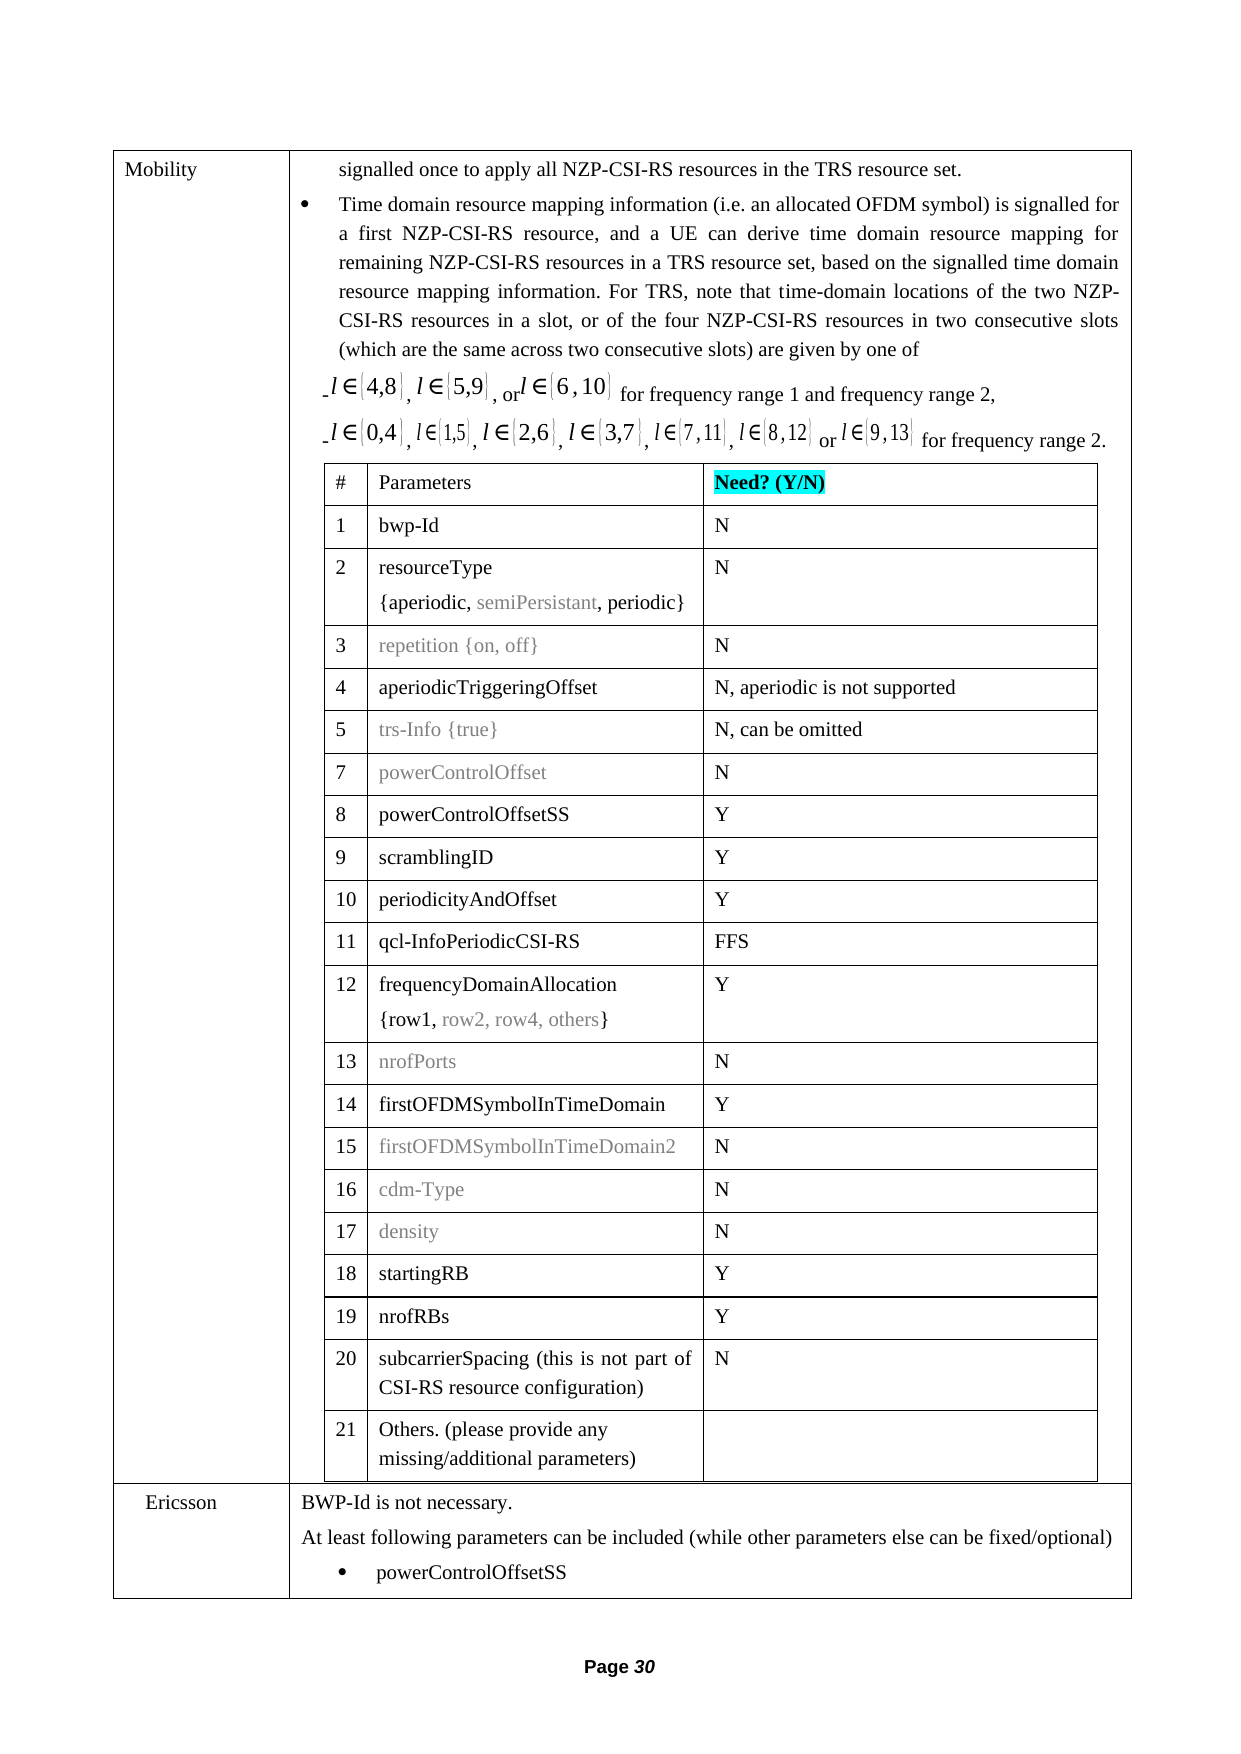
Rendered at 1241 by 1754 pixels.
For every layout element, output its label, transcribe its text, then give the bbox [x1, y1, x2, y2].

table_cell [290, 1484, 1131, 1598]
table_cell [290, 151, 1131, 1482]
table_cell Ericsson [114, 1484, 289, 1598]
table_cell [114, 151, 289, 1482]
